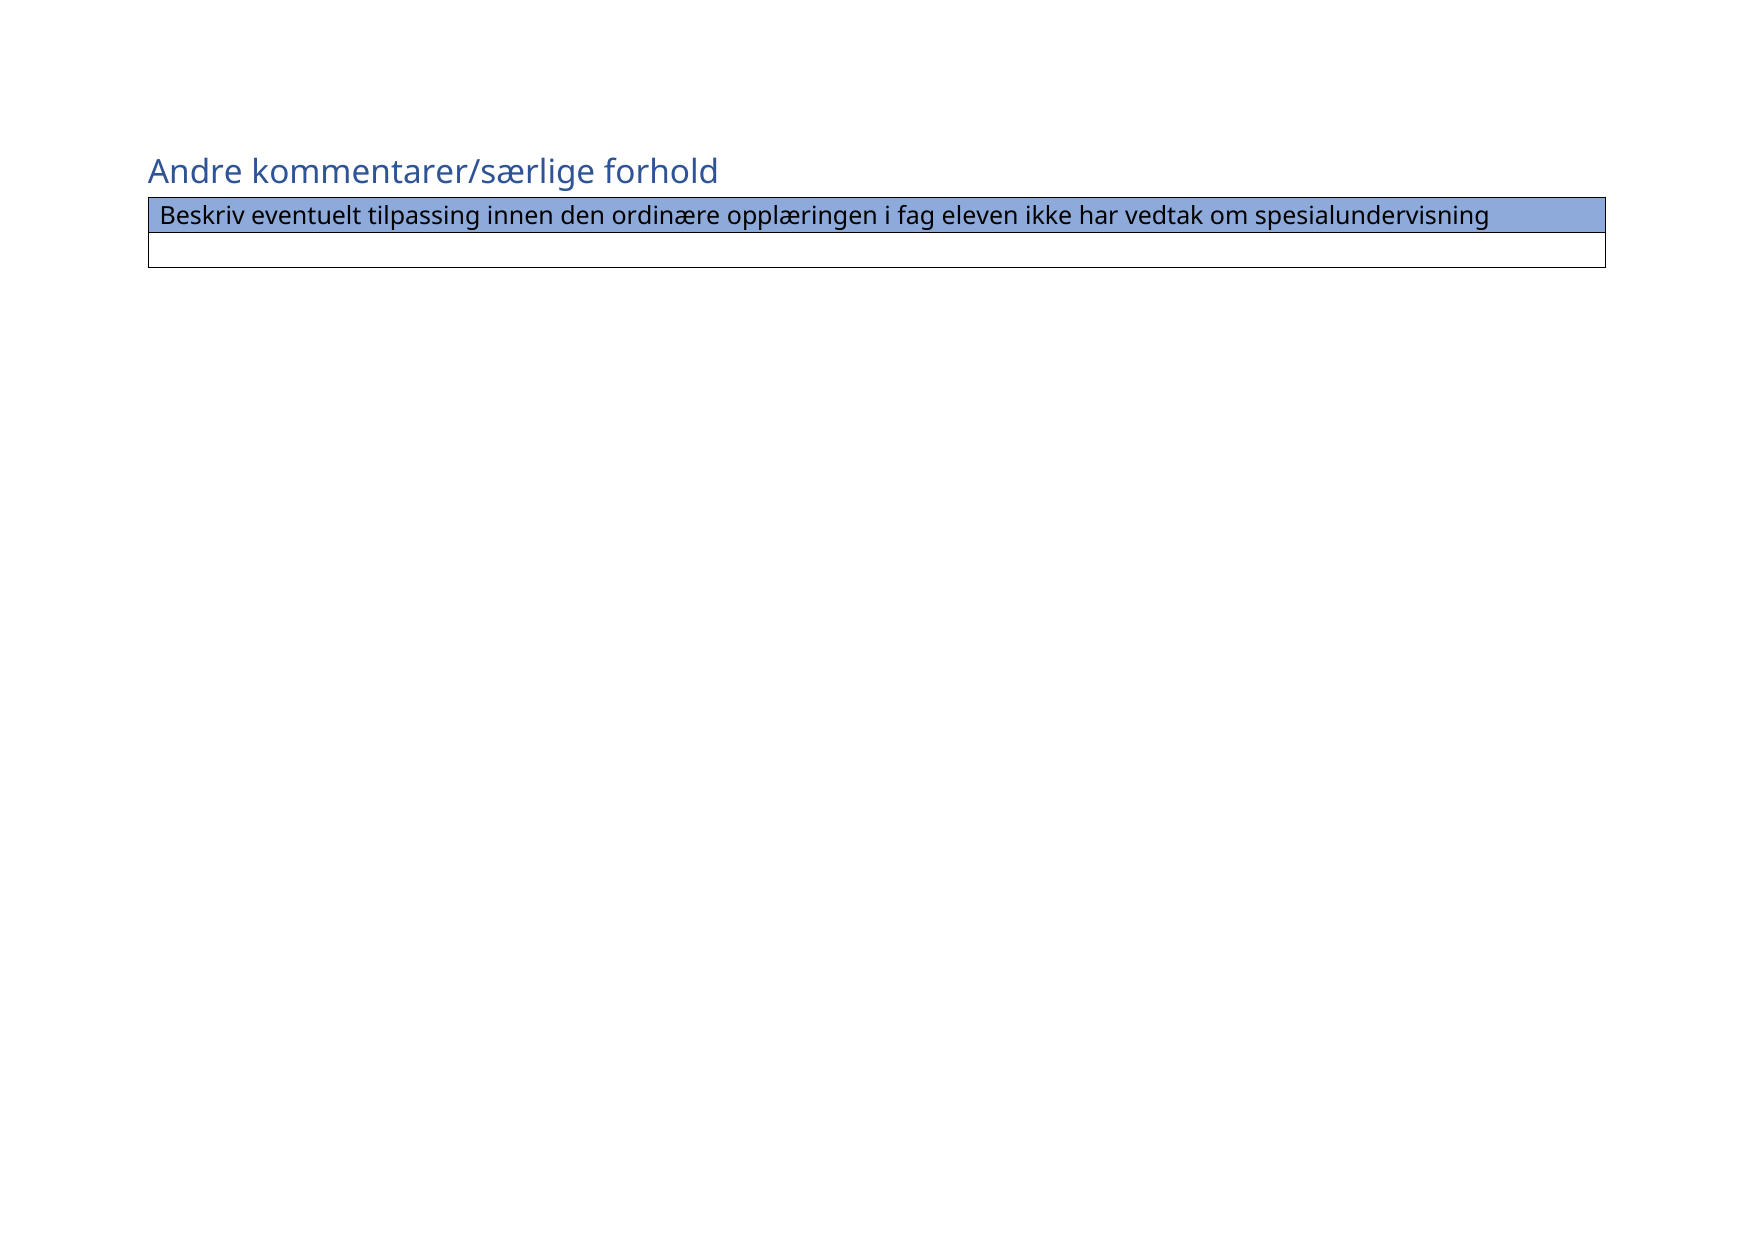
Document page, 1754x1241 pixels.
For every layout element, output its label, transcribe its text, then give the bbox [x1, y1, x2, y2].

table_cell [149, 233, 1605, 267]
table_header Beskriv eventuelt tilpassing innen den ordinære opplæringen i fag eleven ikke har vedtak om spesialundervisning [149, 198, 1605, 232]
subtitle Andre kommentarer/særlige forhold [148, 148, 1606, 193]
